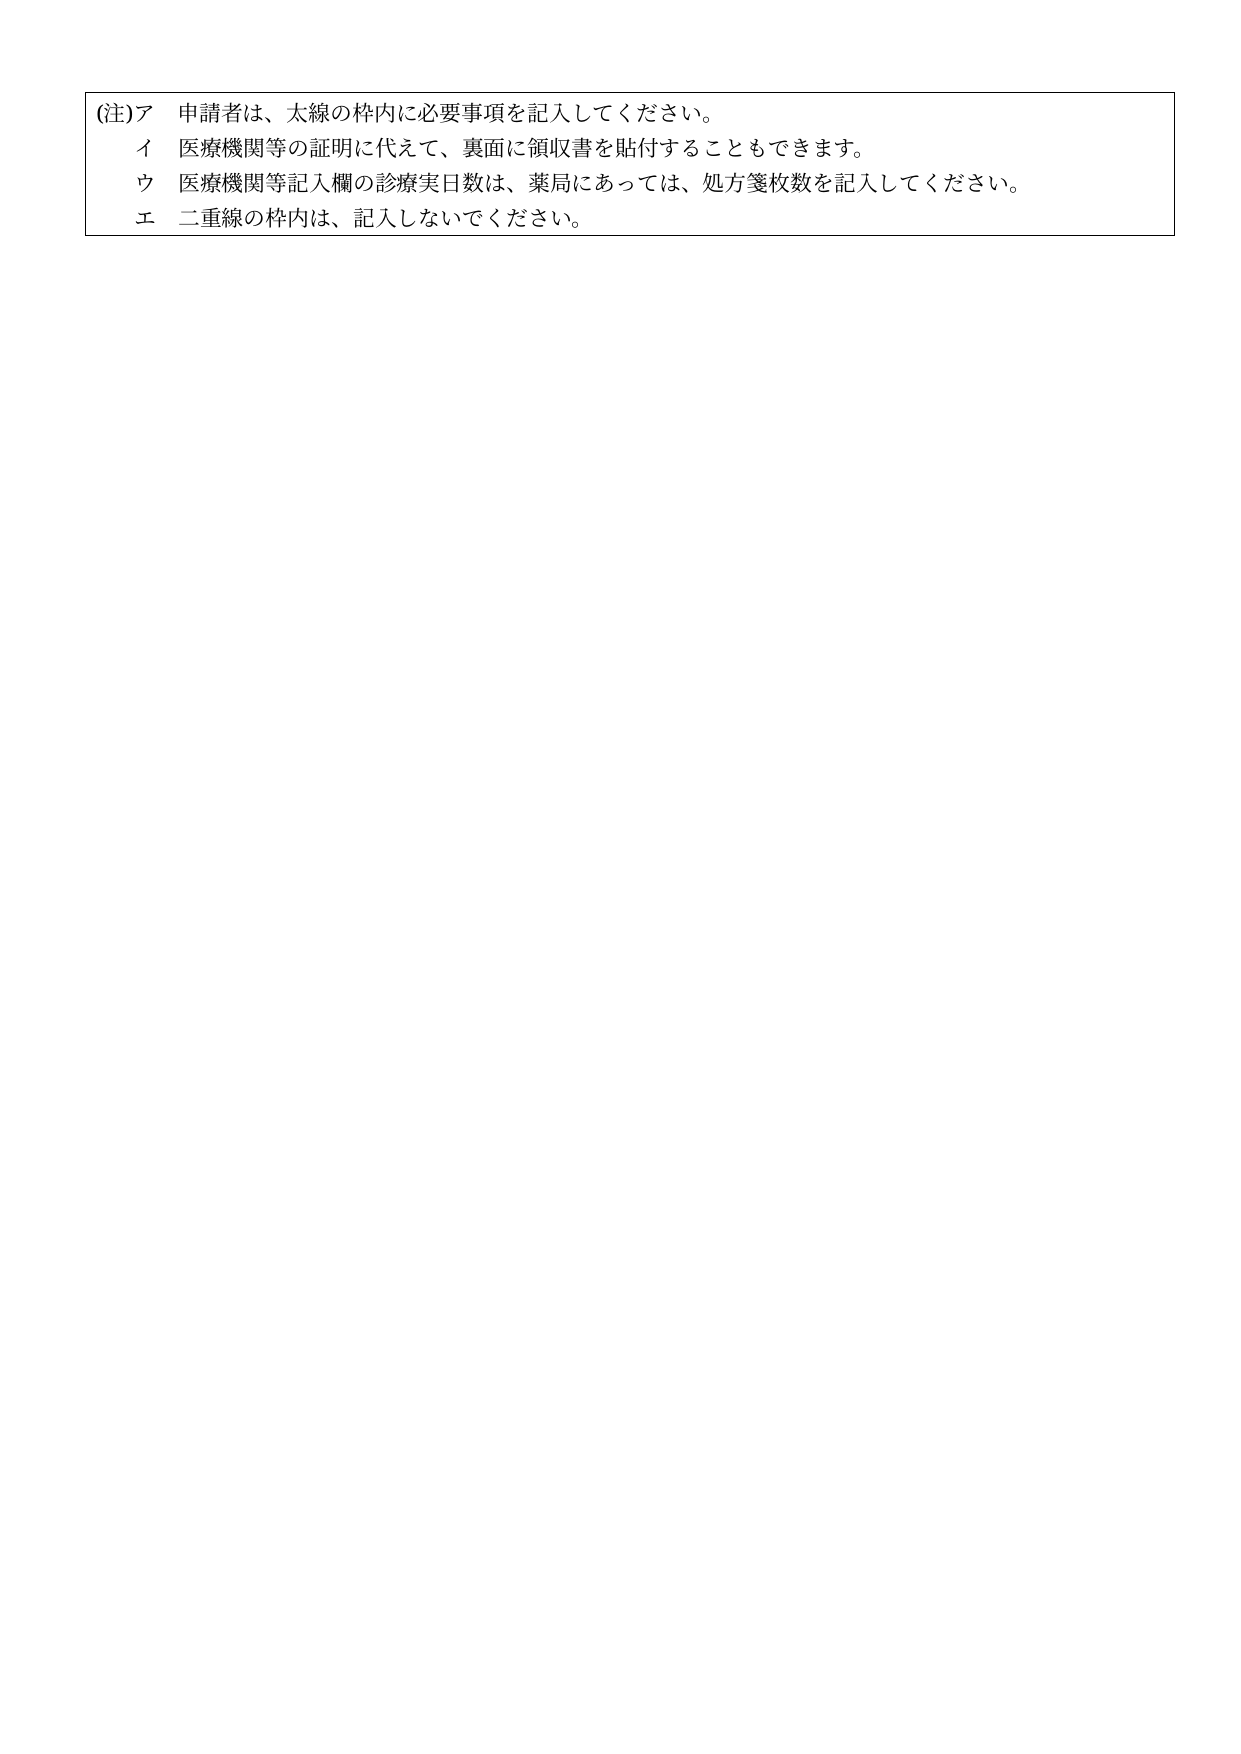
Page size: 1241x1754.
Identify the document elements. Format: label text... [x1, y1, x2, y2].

table_cell (注)ア 申請者は、太線の枠内に必要事項を記入してください。 イ 医療機関等の証明に代えて、裏面に領収書を貼付することもできます。 ウ 医療機関等記入欄の診療実日数は、薬局にあっては、処方箋枚数を記入してください。 エ 二重線の枠内は、記入しないでください。 [86, 93, 1174, 234]
